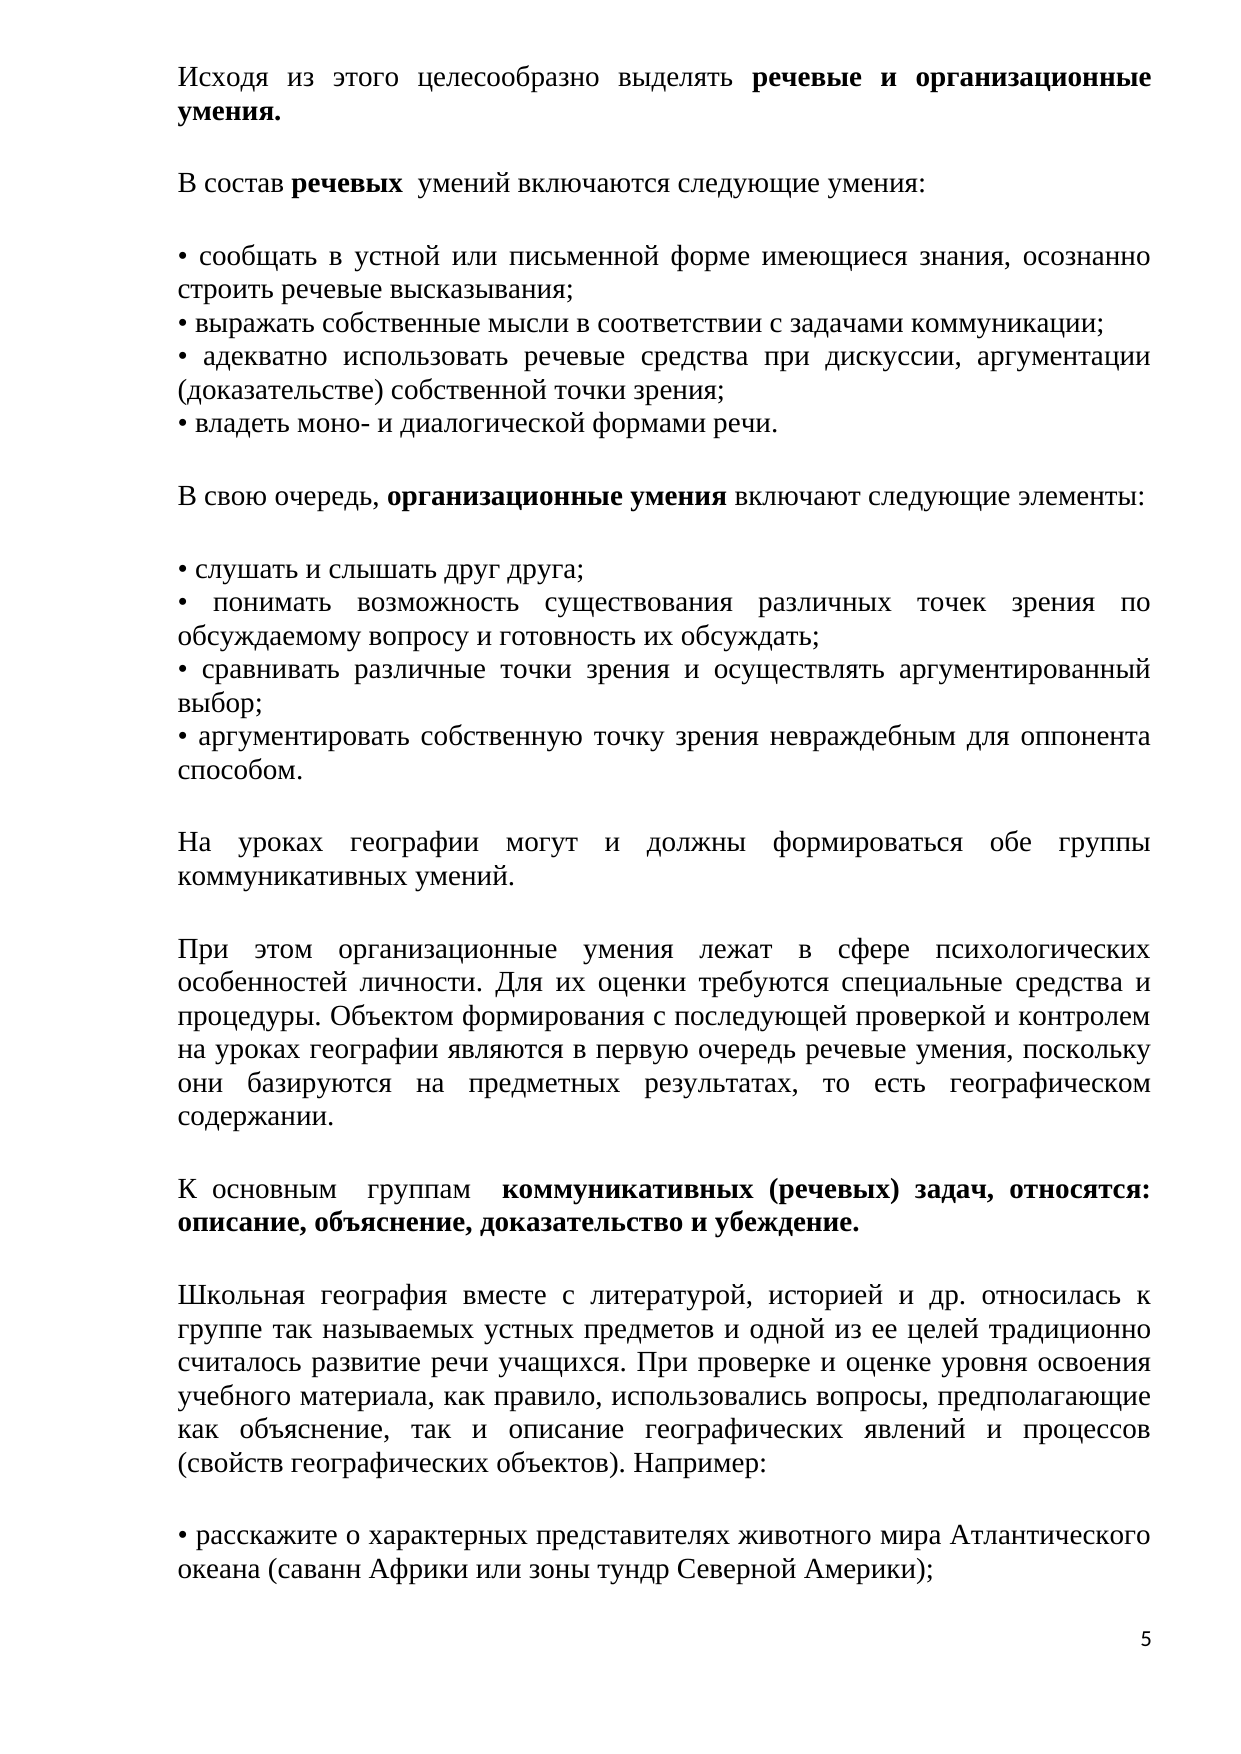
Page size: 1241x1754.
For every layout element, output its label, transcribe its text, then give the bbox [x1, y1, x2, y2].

text • слушать и слышать друг друга; [177, 551, 1152, 584]
text • адекватно использовать речевые средства при дискуссии, аргументации (доказательстве) собственной точки зрения; [177, 338, 1152, 406]
text • расскажите о характерных представителях животного мира Атлантического океана (саванн Африки или зоны тундр Северной Америки); [177, 1517, 1152, 1584]
text • сравнивать различные точки зрения и осуществлять аргументированный выбор; [177, 651, 1152, 718]
text • сообщать в устной или письменной форме имеющиеся знания, осознанно строить речевые высказывания; [177, 238, 1152, 305]
text К основным группам коммуникативных (речевых) задач, относятся: описание, объяснение, доказательство и убеждение. [177, 1171, 1152, 1238]
text Школьная география вместе с литературой, историей и др. относилась к группе так называемых устных предметов и одной из ее целей традиционно считалось развитие речи учащихся. При проверке и оценке уровня освоения учебного материала, как правило, использовались вопросы, предполагающие как объяснение, так и описание географических явлений и процессов (свойств географических объектов). Например: [177, 1277, 1152, 1478]
text При этом организационные умения лежат в сфере психологических особенностей личности. Для их оценки требуются специальные средства и процедуры. Объектом формирования с последующей проверкой и контролем на уроках географии являются в первую очередь речевые умения, поскольку они базируются на предметных результатах, то есть географическом содержании. [177, 931, 1152, 1132]
text На уроках географии могут и должны формироваться обе группы коммуникативных умений. [177, 824, 1152, 892]
text • выражать собственные мысли в соответствии с задачами коммуникации; [177, 305, 1152, 338]
text • владеть моно- и диалогической формами речи. [177, 406, 1152, 439]
text • понимать возможность существования различных точек зрения по обсуждаемому вопросу и готовность их обсуждать; [177, 584, 1152, 651]
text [177, 59, 1152, 126]
text В состав речевых умений включаются следующие умения: [177, 165, 1152, 199]
text В свою очередь, организационные умения включают следующие элементы: [177, 478, 1152, 512]
text • аргументировать собственную точку зрения невраждебным для оппонента способом. [177, 718, 1152, 786]
